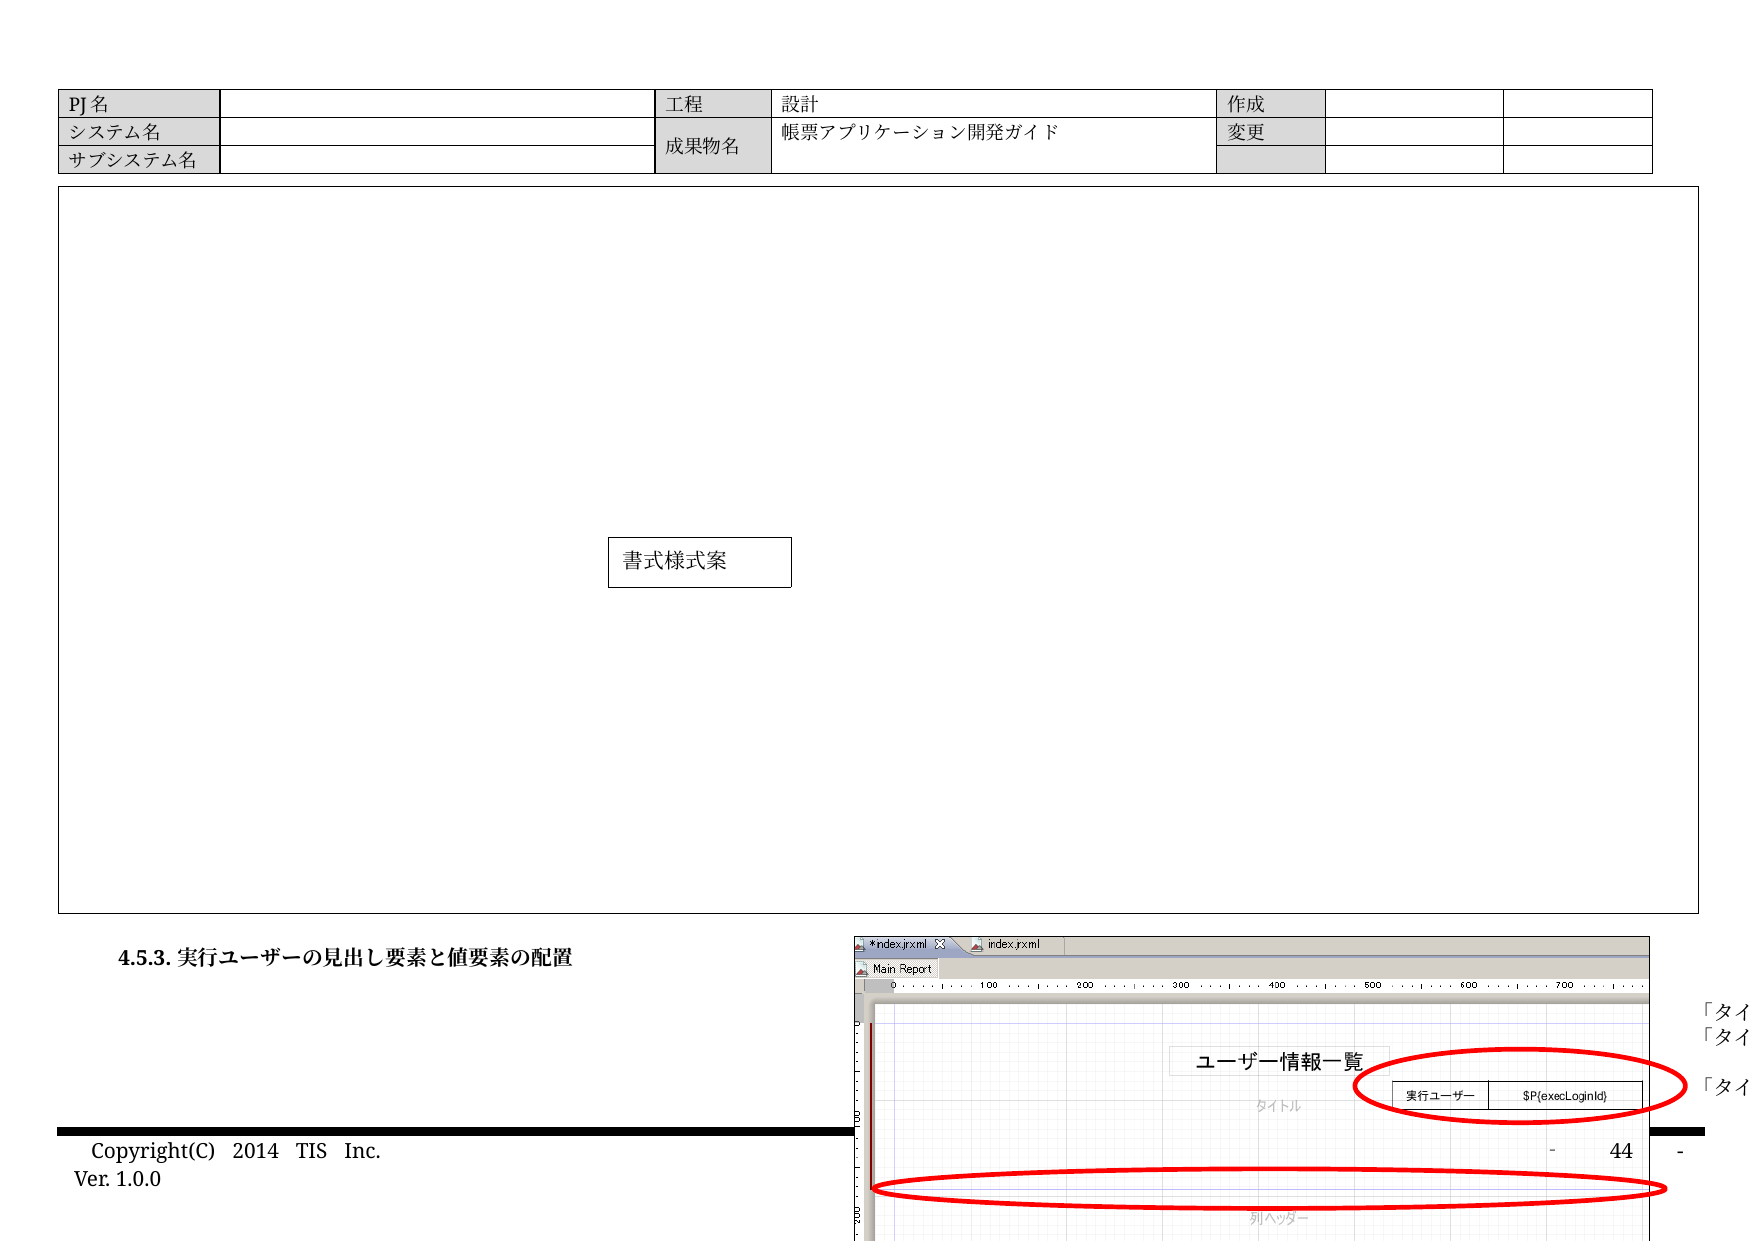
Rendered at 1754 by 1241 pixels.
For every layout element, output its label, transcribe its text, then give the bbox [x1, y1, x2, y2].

subtitle 実行ユーザーの見出し要素と値要素の配置 [118, 942, 1695, 972]
picture [879, 1172, 1649, 1206]
picture [1358, 1052, 1649, 1120]
picture [855, 972, 1649, 1241]
picture [855, 937, 1649, 942]
